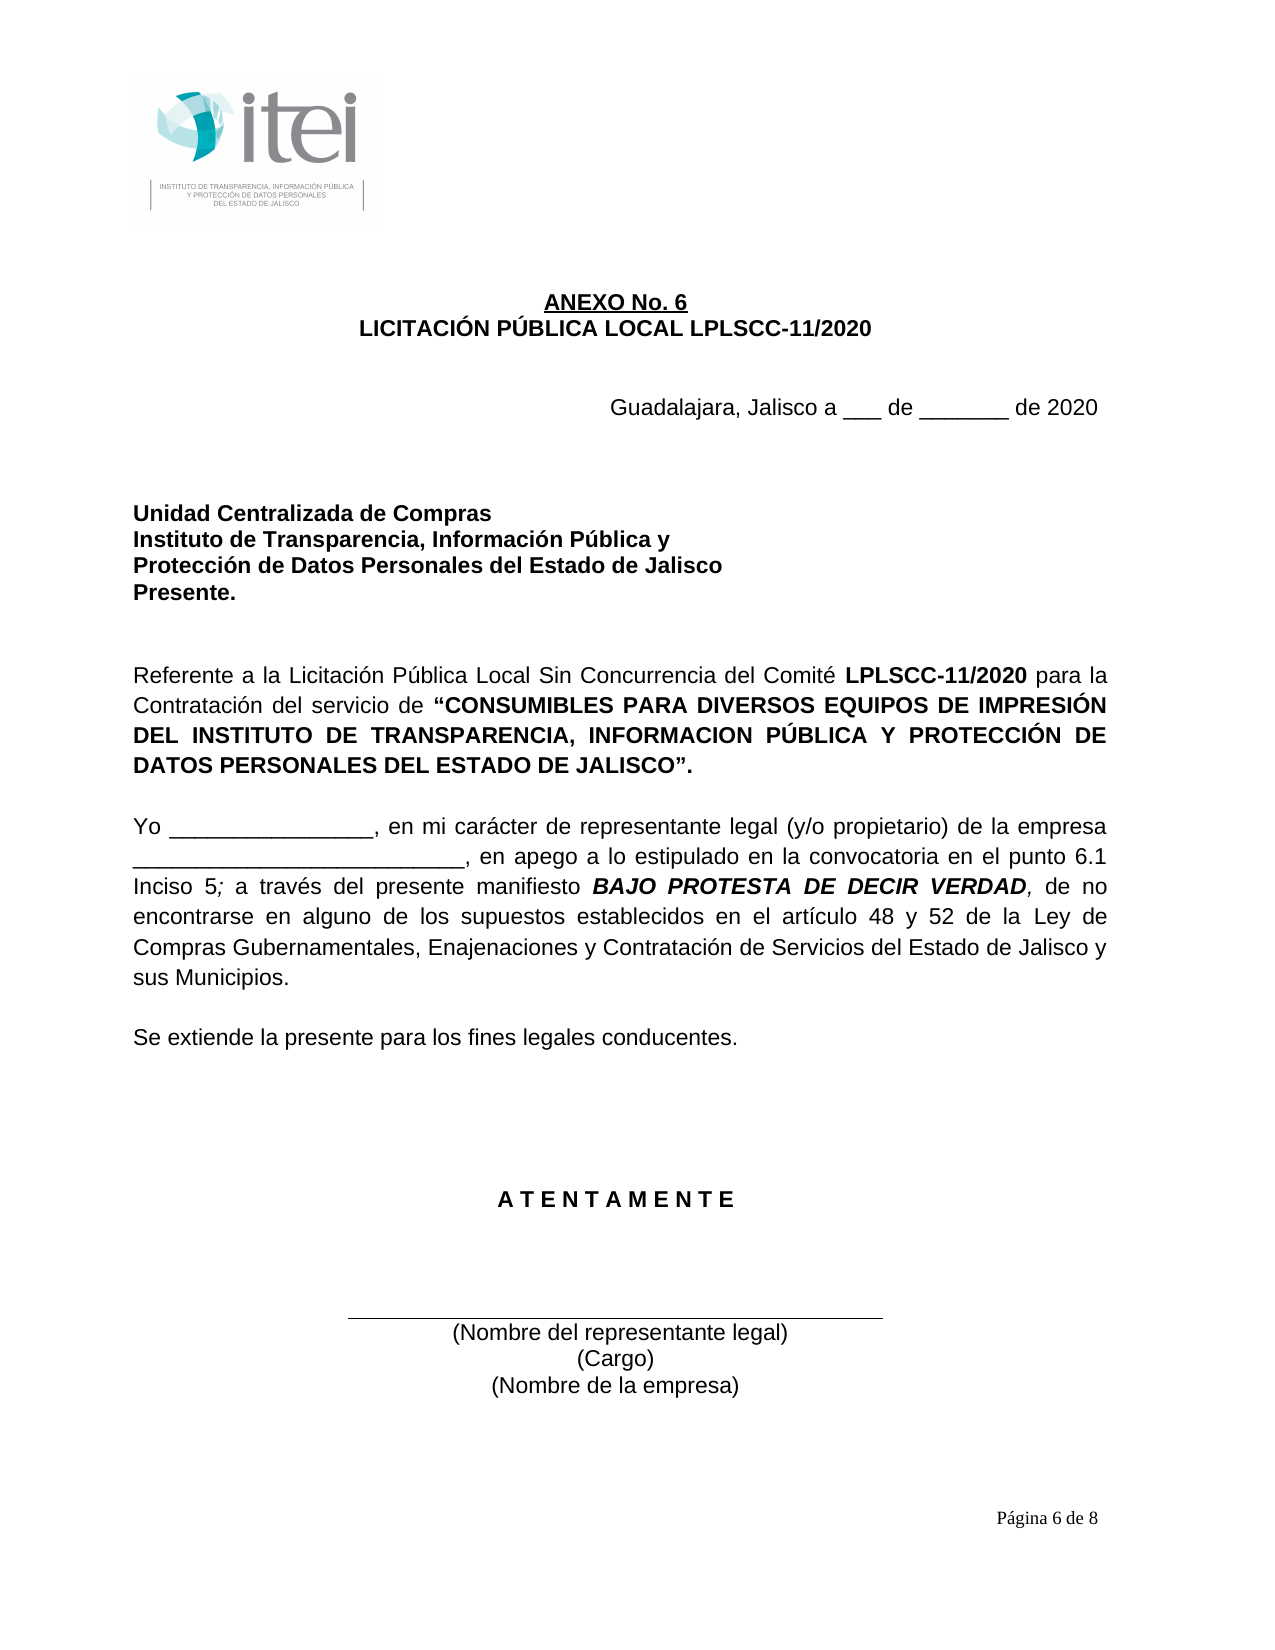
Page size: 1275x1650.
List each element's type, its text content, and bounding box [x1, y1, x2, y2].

text Presente. [133, 579, 1107, 605]
table_header (Nombre del representante legal) (Cargo) (Nombre de la empresa) [348, 1319, 883, 1424]
text LICITACIÓN PÚBLICA LOCAL LPLSCC-11/2020 [133, 315, 1098, 341]
text Instituto de Transparencia, Información Pública y [133, 526, 1098, 552]
text Guadalajara, Jalisco a ___ de _______ de 2020 [133, 394, 1098, 421]
text Referente a la Licitación Pública Local Sin Concurrencia del Comité LPLSCC-11/2020 para la Contratación del servicio de “CONSUMIBLES PARA DIVERSOS EQUIPOS DE IMPRESIÓN DEL INSTITUTO DE TRANSPARENCIA, INFORMACION PÚBLICA Y PROTECCIÓN DE DATOS PERSONALES DEL ESTADO DE JALISCO”. [133, 662, 1107, 778]
text Protección de Datos Personales del Estado de Jalisco [133, 552, 1098, 579]
text Yo ________________, en mi carácter de representante legal (y/o propietario) de la empresa __________________________, en apego a lo estipulado en la convocatoria en el punto 6.1 Inciso 5; a través del presente manifiesto BAJO PROTESTA DE DECIR VERDAD, de no encontrarse en alguno de los supuestos establecidos en el artículo 48 y 52 de la Ley de Compras Gubernamentales, Enajenaciones y Contratación de Servicios del Estado de Jalisco y sus Municipios. [133, 813, 1107, 990]
text Unidad Centralizada de Compras [133, 499, 1098, 526]
text A T E N T A M E N T E [133, 1186, 1098, 1212]
text Se extiende la presente para los fines legales conducentes. [133, 1024, 1098, 1050]
picture [132, 73, 382, 229]
text ANEXO No. 6 [133, 289, 1098, 315]
